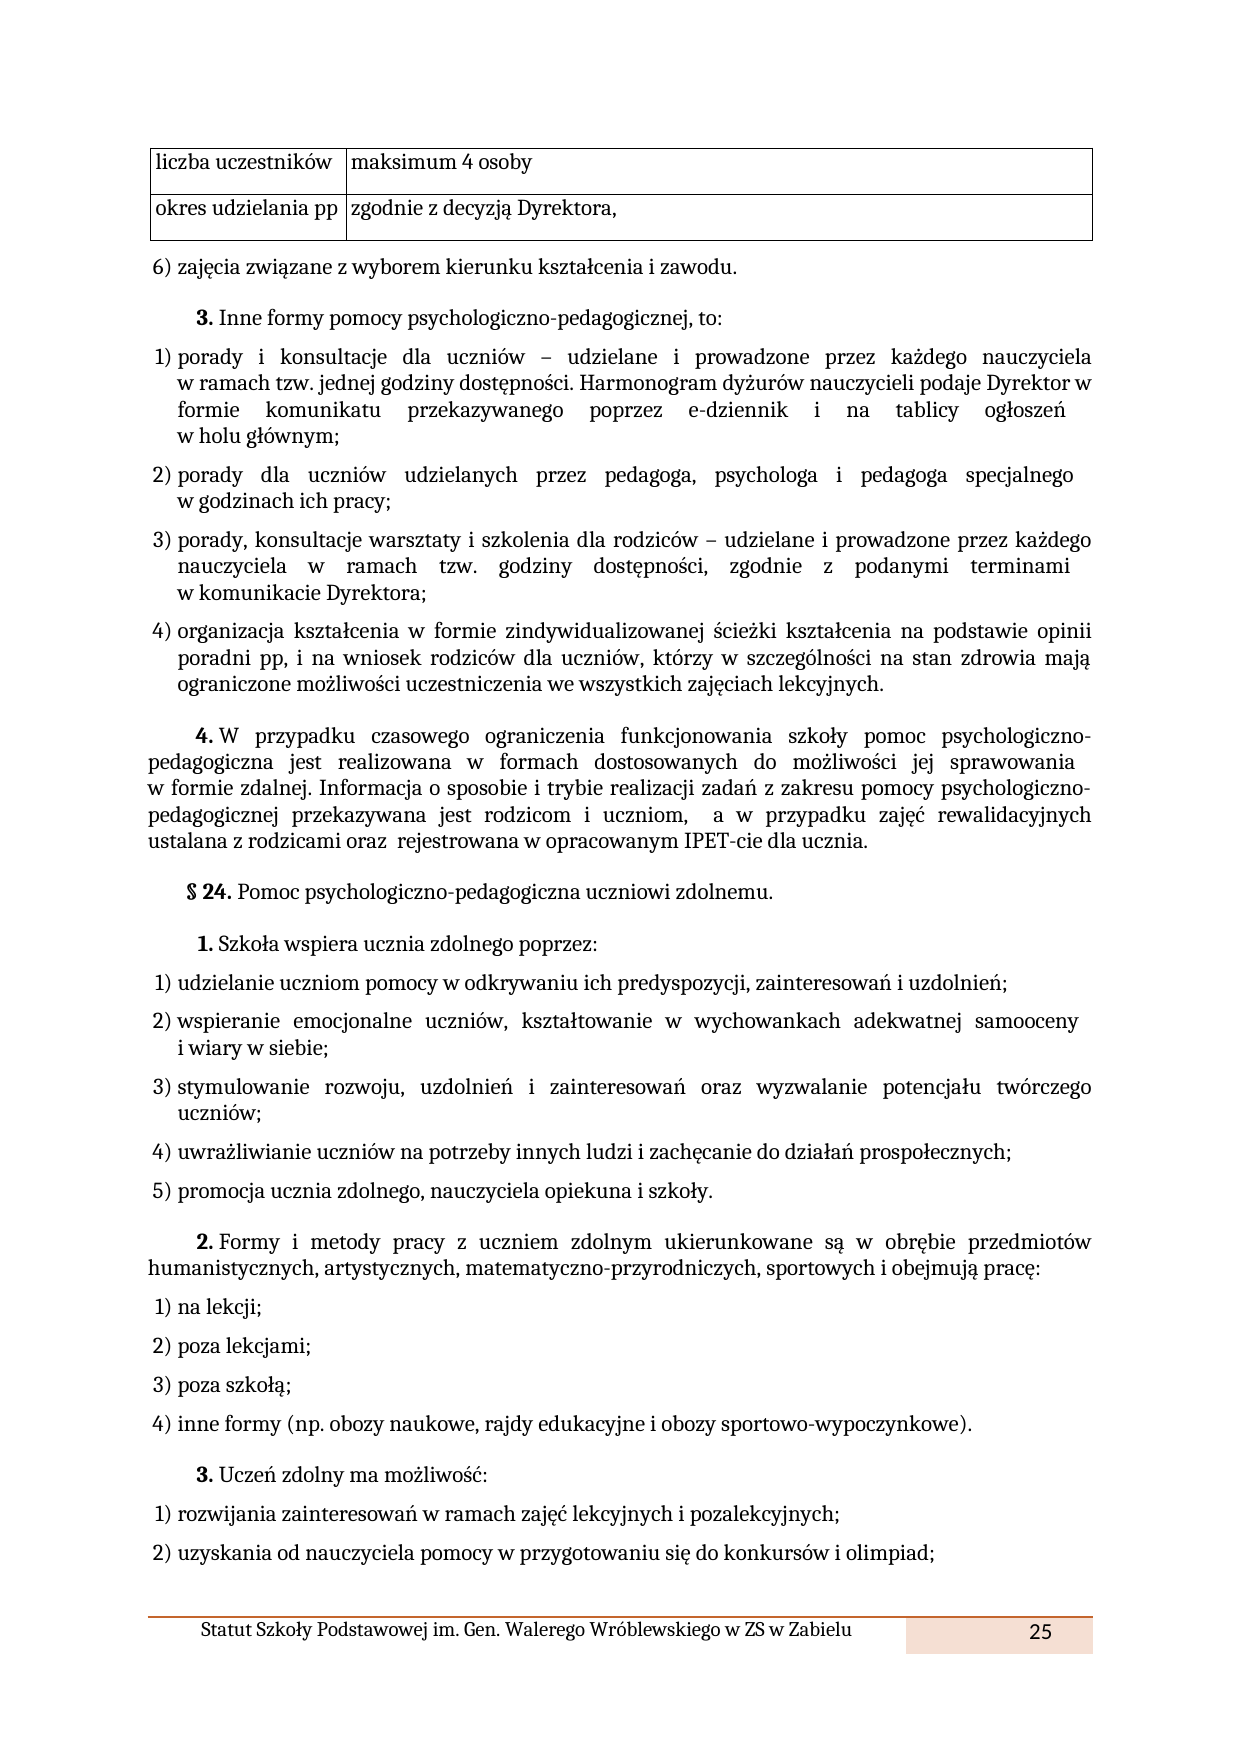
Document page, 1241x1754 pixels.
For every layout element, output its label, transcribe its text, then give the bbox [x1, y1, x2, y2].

text W przypadku czasowego ograniczenia funkcjonowania szkoły pomoc psychologiczno-pedagogiczna jest realizowana w formach dostosowanych do możliwości jej sprawowania w formie zdalnej. Informacja o sposobie i trybie realizacji zadań z zakresu pomocy psychologiczno-pedagogicznej przekazywana jest rodzicom i uczniom, a w przypadku zajęć rewalidacyjnych ustalana z rodzicami oraz rejestrowana w opracowanym IPET-cie dla ucznia. [148, 722, 1093, 854]
text porady, konsultacje warsztaty i szkolenia dla rodziców – udzielane i prowadzone przez każdego nauczyciela w ramach tzw. godziny dostępności, zgodnie z podanymi terminami w komunikacie Dyrektora; [177, 527, 1093, 606]
text Formy i metody pracy z uczniem zdolnym ukierunkowane są w obrębie przedmiotów humanistycznych, artystycznych, matematyczno-przyrodniczych, sportowych i obejmują pracę: [148, 1229, 1093, 1282]
text Uczeń zdolny ma możliwość: [148, 1462, 1093, 1488]
text na lekcji; [177, 1294, 1093, 1320]
text stymulowanie rozwoju, uzdolnień i zainteresowań oraz wyzwalanie potencjału twórczego uczniów; [177, 1073, 1093, 1126]
text porady dla uczniów udzielanych przez pedagoga, psychologa i pedagoga specjalnego w godzinach ich pracy; [177, 462, 1093, 514]
text inne formy (np. obozy naukowe, rajdy edukacyjne i obozy sportowo-wypoczynkowe). [177, 1411, 1093, 1437]
text porady i konsultacje dla uczniów – udzielane i prowadzone przez każdego nauczyciela w ramach tzw. jednej godziny dostępności. Harmonogram dyżurów nauczycieli podaje Dyrektor w formie komunikatu przekazywanego poprzez e-dziennik i na tablicy ogłoszeń w holu głównym; [177, 344, 1093, 449]
list zajęcia związane z wyborem kierunku kształcenia i zawodu. [177, 253, 1093, 280]
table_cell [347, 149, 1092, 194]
text udzielanie uczniom pomocy w odkrywaniu ich predyspozycji, zainteresowań i uzdolnień; [177, 969, 1093, 996]
text wspieranie emocjonalne uczniów, kształtowanie w wychowankach adekwatnej samooceny i wiary w siebie; [177, 1008, 1093, 1061]
text promocja ucznia zdolnego, nauczyciela opiekuna i szkoły. [177, 1177, 1093, 1204]
text organizacja kształcenia w formie zindywidualizowanej ścieżki kształcenia na podstawie opinii poradni pp, i na wniosek rodziców dla uczniów, którzy w szczególności na stan zdrowia mają ograniczone możliwości uczestniczenia we wszystkich zajęciach lekcyjnych. [177, 618, 1093, 697]
text poza szkołą; [177, 1372, 1093, 1398]
text Szkoła wspiera ucznia zdolnego poprzez: [148, 931, 1093, 957]
text Pomoc psychologiczno-pedagogiczna uczniowi zdolnemu. [148, 879, 1093, 906]
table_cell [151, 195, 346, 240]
text rozwijania zainteresowań w ramach zajęć lekcyjnych i pozalekcyjnych; [177, 1501, 1093, 1527]
text Inne formy pomocy psychologiczno-pedagogicznej, to: [148, 305, 1093, 331]
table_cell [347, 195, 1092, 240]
text uwrażliwianie uczniów na potrzeby innych ludzi i zachęcanie do działań prospołecznych; [177, 1139, 1093, 1165]
text uzyskania od nauczyciela pomocy w przygotowaniu się do konkursów i olimpiad; [177, 1540, 1093, 1566]
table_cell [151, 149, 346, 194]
text poza lekcjami; [177, 1333, 1093, 1359]
